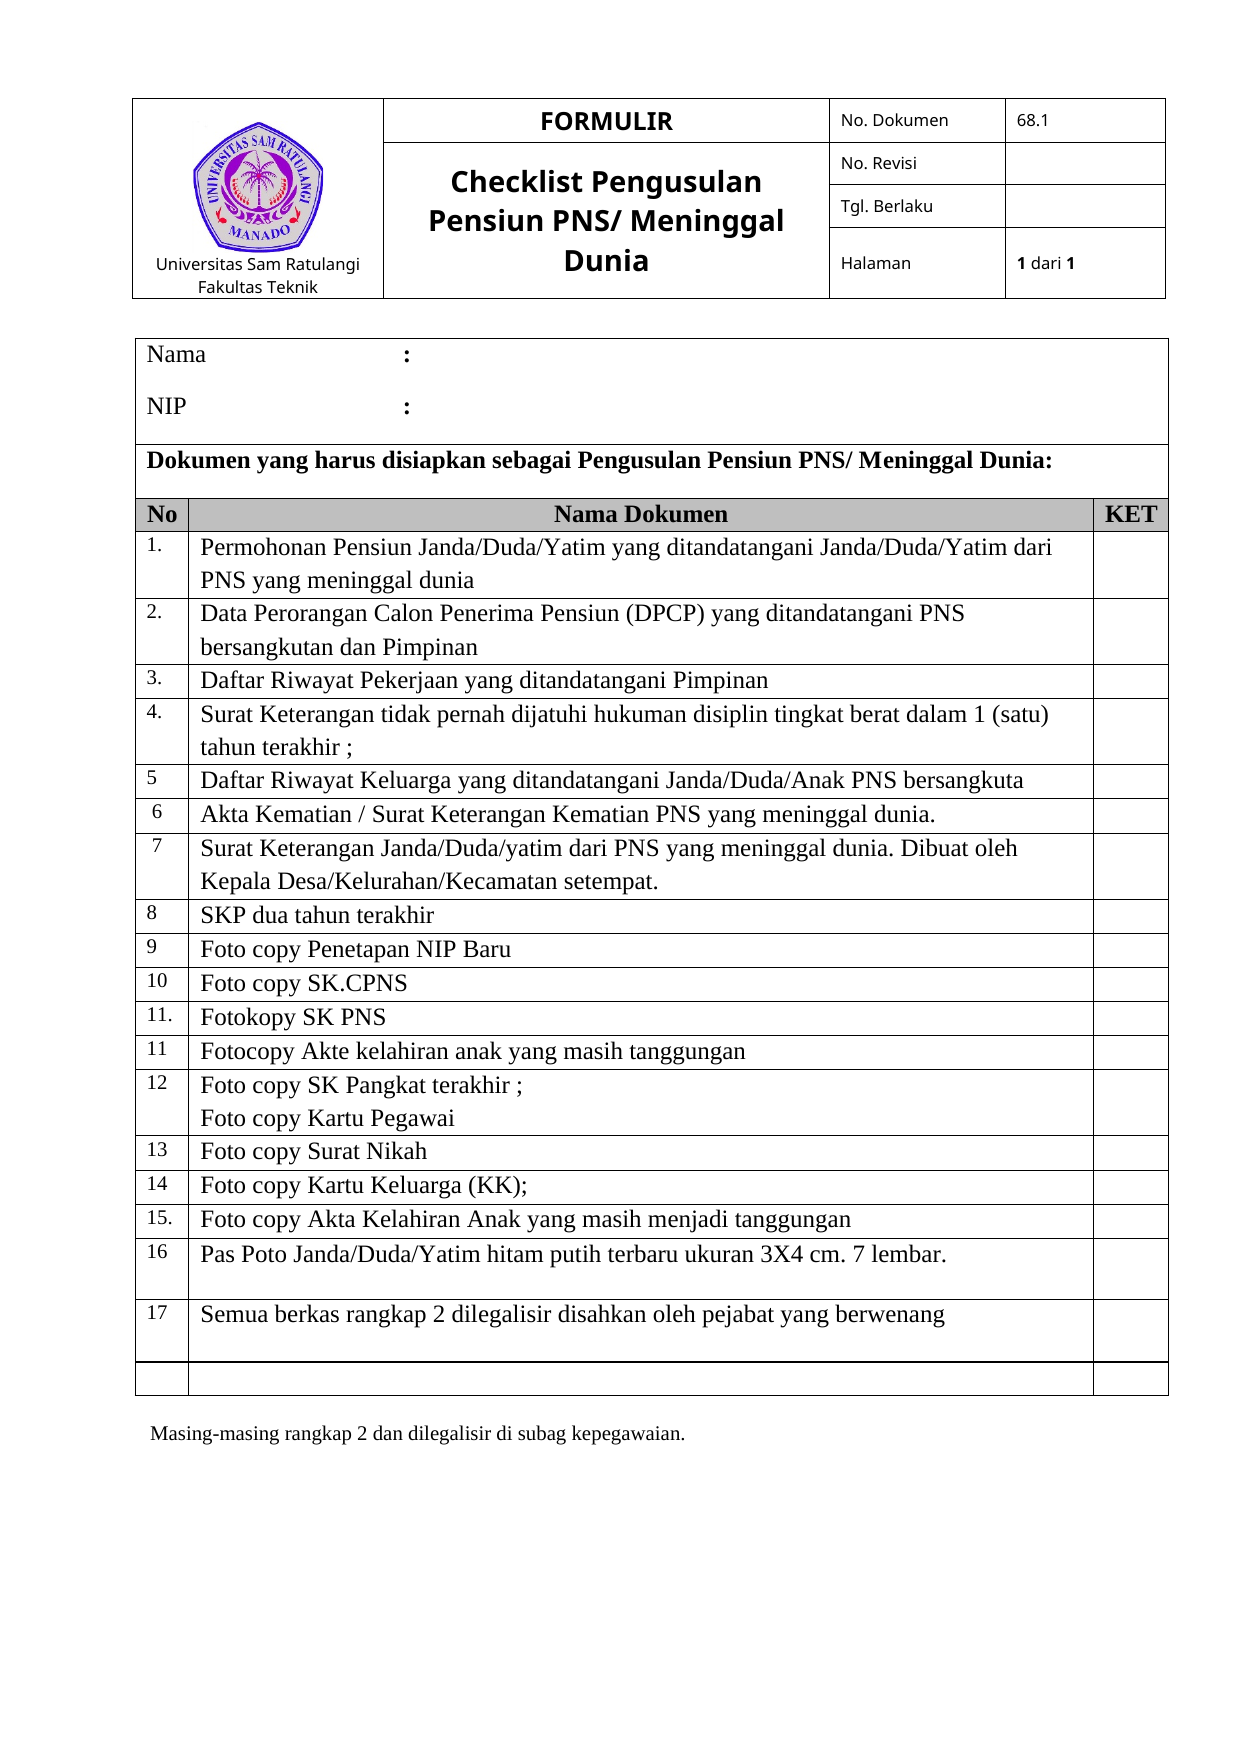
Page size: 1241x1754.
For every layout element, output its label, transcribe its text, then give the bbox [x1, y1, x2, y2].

table_cell No [136, 499, 188, 531]
table_cell Surat Keterangan tidak pernah dijatuhi hukuman disiplin tingkat berat dalam 1 (satu) tahun terakhir ; [189, 699, 1093, 764]
table_cell 13 [136, 1136, 188, 1169]
table_cell 3. [136, 665, 188, 698]
table_cell [1094, 834, 1168, 899]
table_cell 9 [136, 934, 188, 967]
table_cell Foto copy Surat Nikah [189, 1136, 1093, 1169]
table_cell Dokumen yang harus disiapkan sebagai Pengusulan Pensiun PNS/ Meninggal Dunia: [136, 445, 1168, 498]
table_cell [1094, 1070, 1168, 1135]
table_cell 15. [136, 1205, 188, 1238]
table_cell KET [1094, 499, 1168, 531]
table_cell Akta Kematian / Surat Keterangan Kematian PNS yang meninggal dunia. [189, 799, 1093, 832]
table_cell [1094, 968, 1168, 1001]
table_cell SKP dua tahun terakhir [189, 900, 1093, 933]
table_cell [1094, 665, 1168, 698]
table_cell [1094, 1036, 1168, 1069]
table_cell [1094, 900, 1168, 933]
table_cell 1. [136, 532, 188, 597]
table_cell Foto copy Kartu Keluarga (KK); [189, 1171, 1093, 1203]
table_cell Fotocopy Akte kelahiran anak yang masih tanggungan [189, 1036, 1093, 1069]
table_cell [1094, 599, 1168, 664]
table_cell 8 [136, 900, 188, 933]
text Masing-masing rangkap 2 dan dilegalisir di subag kepegawaian. [150, 1421, 1090, 1444]
table_cell [1094, 1239, 1168, 1298]
table_cell 11 [136, 1036, 188, 1069]
table_cell Surat Keterangan Janda/Duda/yatim dari PNS yang meninggal dunia. Dibuat oleh Kepala Desa/Kelurahan/Kecamatan setempat. [189, 834, 1093, 899]
table_cell [136, 1363, 188, 1395]
table_cell [1094, 1171, 1168, 1203]
table_cell 17 [136, 1300, 188, 1361]
table_header : [391, 339, 1168, 391]
table_cell Foto copy SK Pangkat terakhir ; Foto copy Kartu Pegawai [189, 1070, 1093, 1135]
table_cell 7 [136, 834, 188, 899]
table_cell 14 [136, 1171, 188, 1203]
table_cell NIP [136, 391, 391, 444]
table_cell Nama Dokumen [189, 499, 1093, 531]
table_cell Permohonan Pensiun Janda/Duda/Yatim yang ditandatangani Janda/Duda/Yatim dari PNS yang meninggal dunia [189, 532, 1093, 597]
table_cell [1094, 699, 1168, 764]
table_cell 12 [136, 1070, 188, 1135]
table_cell [1094, 1136, 1168, 1169]
table_cell : [391, 391, 1168, 444]
table_cell [1094, 934, 1168, 967]
table_header Nama [136, 339, 391, 391]
table_cell [1094, 799, 1168, 832]
table_cell [1094, 1205, 1168, 1238]
table_cell 4. [136, 699, 188, 764]
table_cell [1094, 1002, 1168, 1035]
table_cell [1094, 1300, 1168, 1361]
table_cell 2. [136, 599, 188, 664]
table_cell [1094, 1363, 1168, 1395]
table_cell Daftar Riwayat Pekerjaan yang ditandatangani Pimpinan [189, 665, 1093, 698]
table_cell Foto copy Akta Kelahiran Anak yang masih menjadi tanggungan [189, 1205, 1093, 1238]
table_cell [1094, 765, 1168, 798]
table_cell 16 [136, 1239, 188, 1298]
picture [192, 121, 324, 253]
table_cell Fotokopy SK PNS [189, 1002, 1093, 1035]
table_cell 11. [136, 1002, 188, 1035]
table_cell 10 [136, 968, 188, 1001]
table_cell [1094, 532, 1168, 597]
table_cell 5 [136, 765, 188, 798]
table_cell Data Perorangan Calon Penerima Pensiun (DPCP) yang ditandatangani PNS bersangkutan dan Pimpinan [189, 599, 1093, 664]
table_cell Foto copy Penetapan NIP Baru [189, 934, 1093, 967]
table_cell Semua berkas rangkap 2 dilegalisir disahkan oleh pejabat yang berwenang [189, 1300, 1093, 1361]
table_cell 6 [136, 799, 188, 832]
table_cell [189, 1363, 1093, 1395]
table_cell Pas Poto Janda/Duda/Yatim hitam putih terbaru ukuran 3X4 cm. 7 lembar. [189, 1239, 1093, 1298]
table_cell Foto copy SK.CPNS [189, 968, 1093, 1001]
table_cell Daftar Riwayat Keluarga yang ditandatangani Janda/Duda/Anak PNS bersangkuta [189, 765, 1093, 798]
